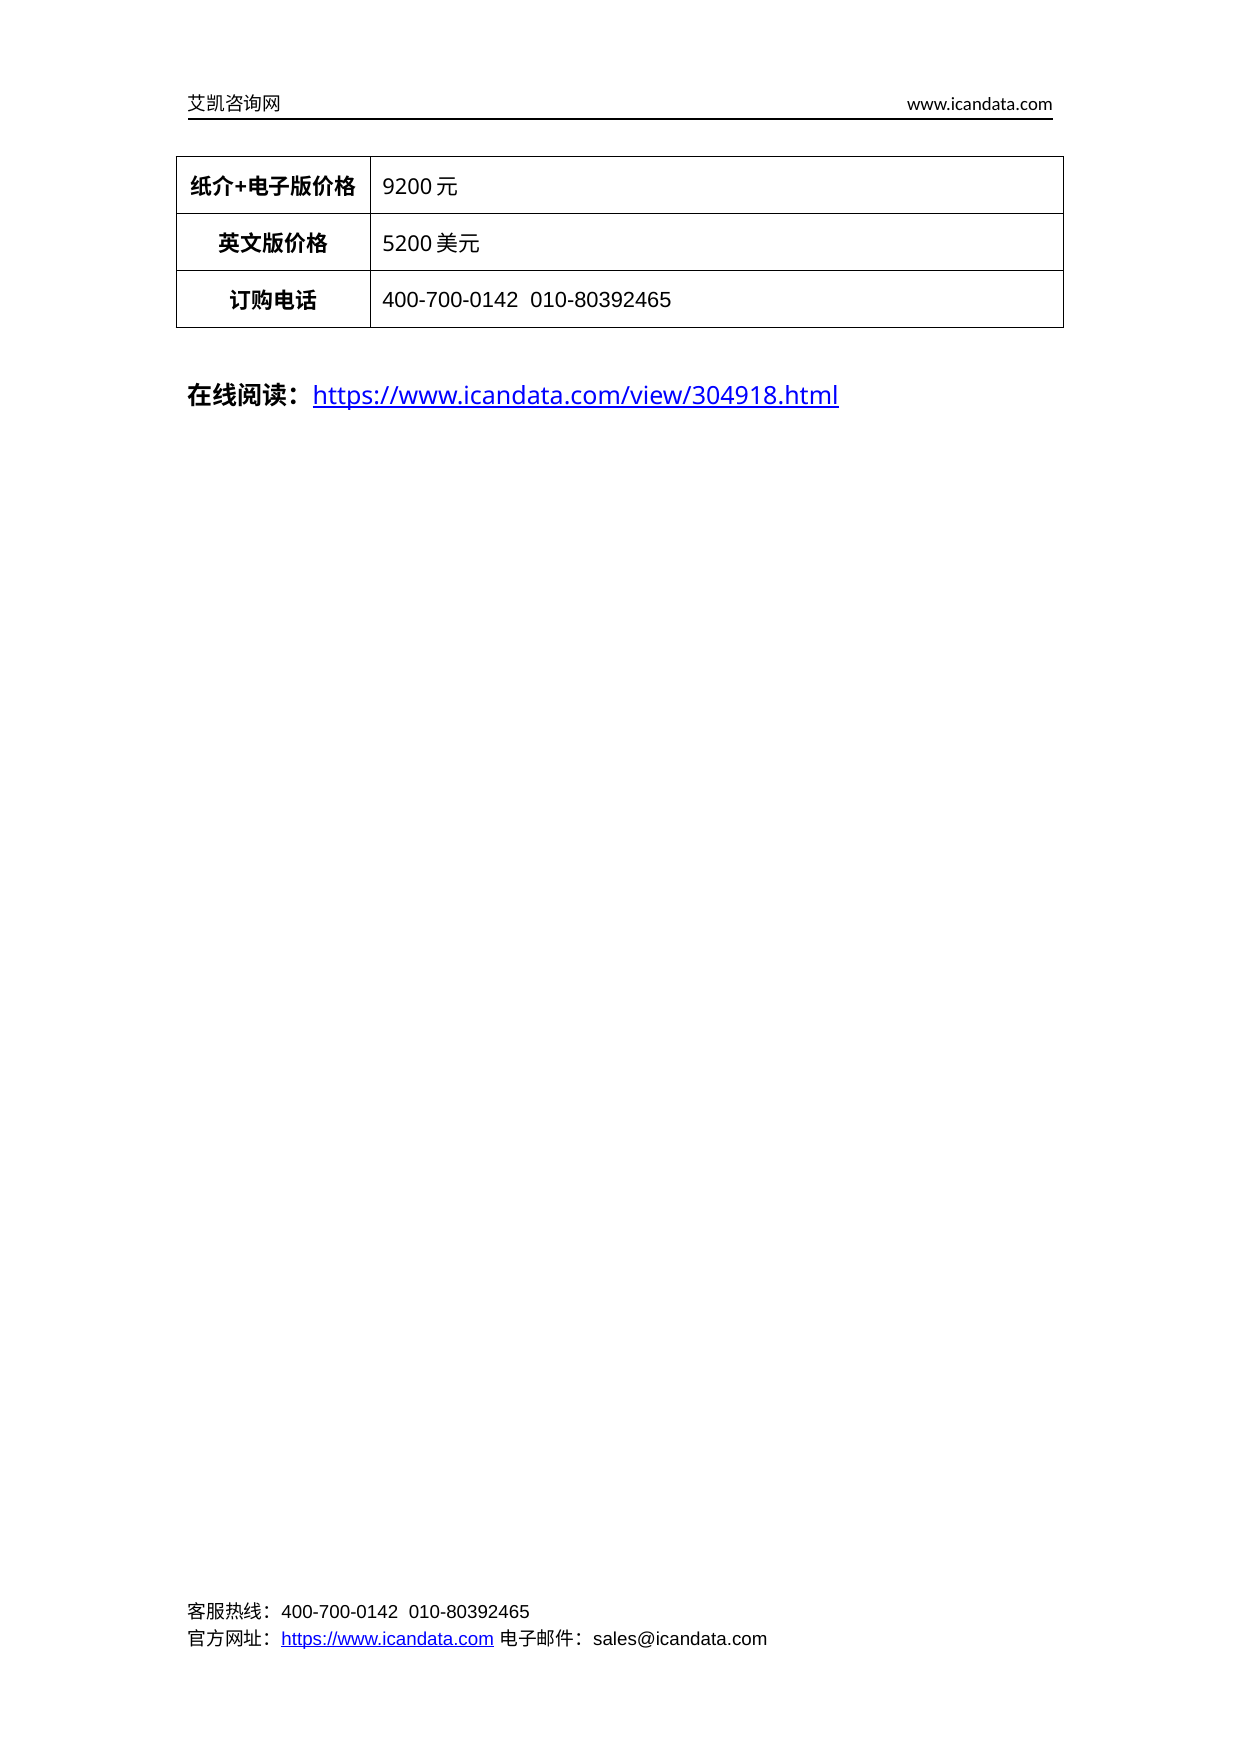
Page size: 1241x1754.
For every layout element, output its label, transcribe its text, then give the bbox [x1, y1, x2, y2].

table_cell 400-700-0142 010-80392465 [371, 271, 1063, 327]
table_cell 英文版价格 [177, 214, 370, 270]
table_cell 9200元 [371, 157, 1063, 213]
table_cell 纸介+电子版价格 [177, 157, 370, 213]
table_cell 订购电话 [177, 271, 370, 327]
text 在线阅读：https://www.icandata.com/view/304918.html [187, 361, 1053, 426]
table_cell 5200美元 [371, 214, 1063, 270]
